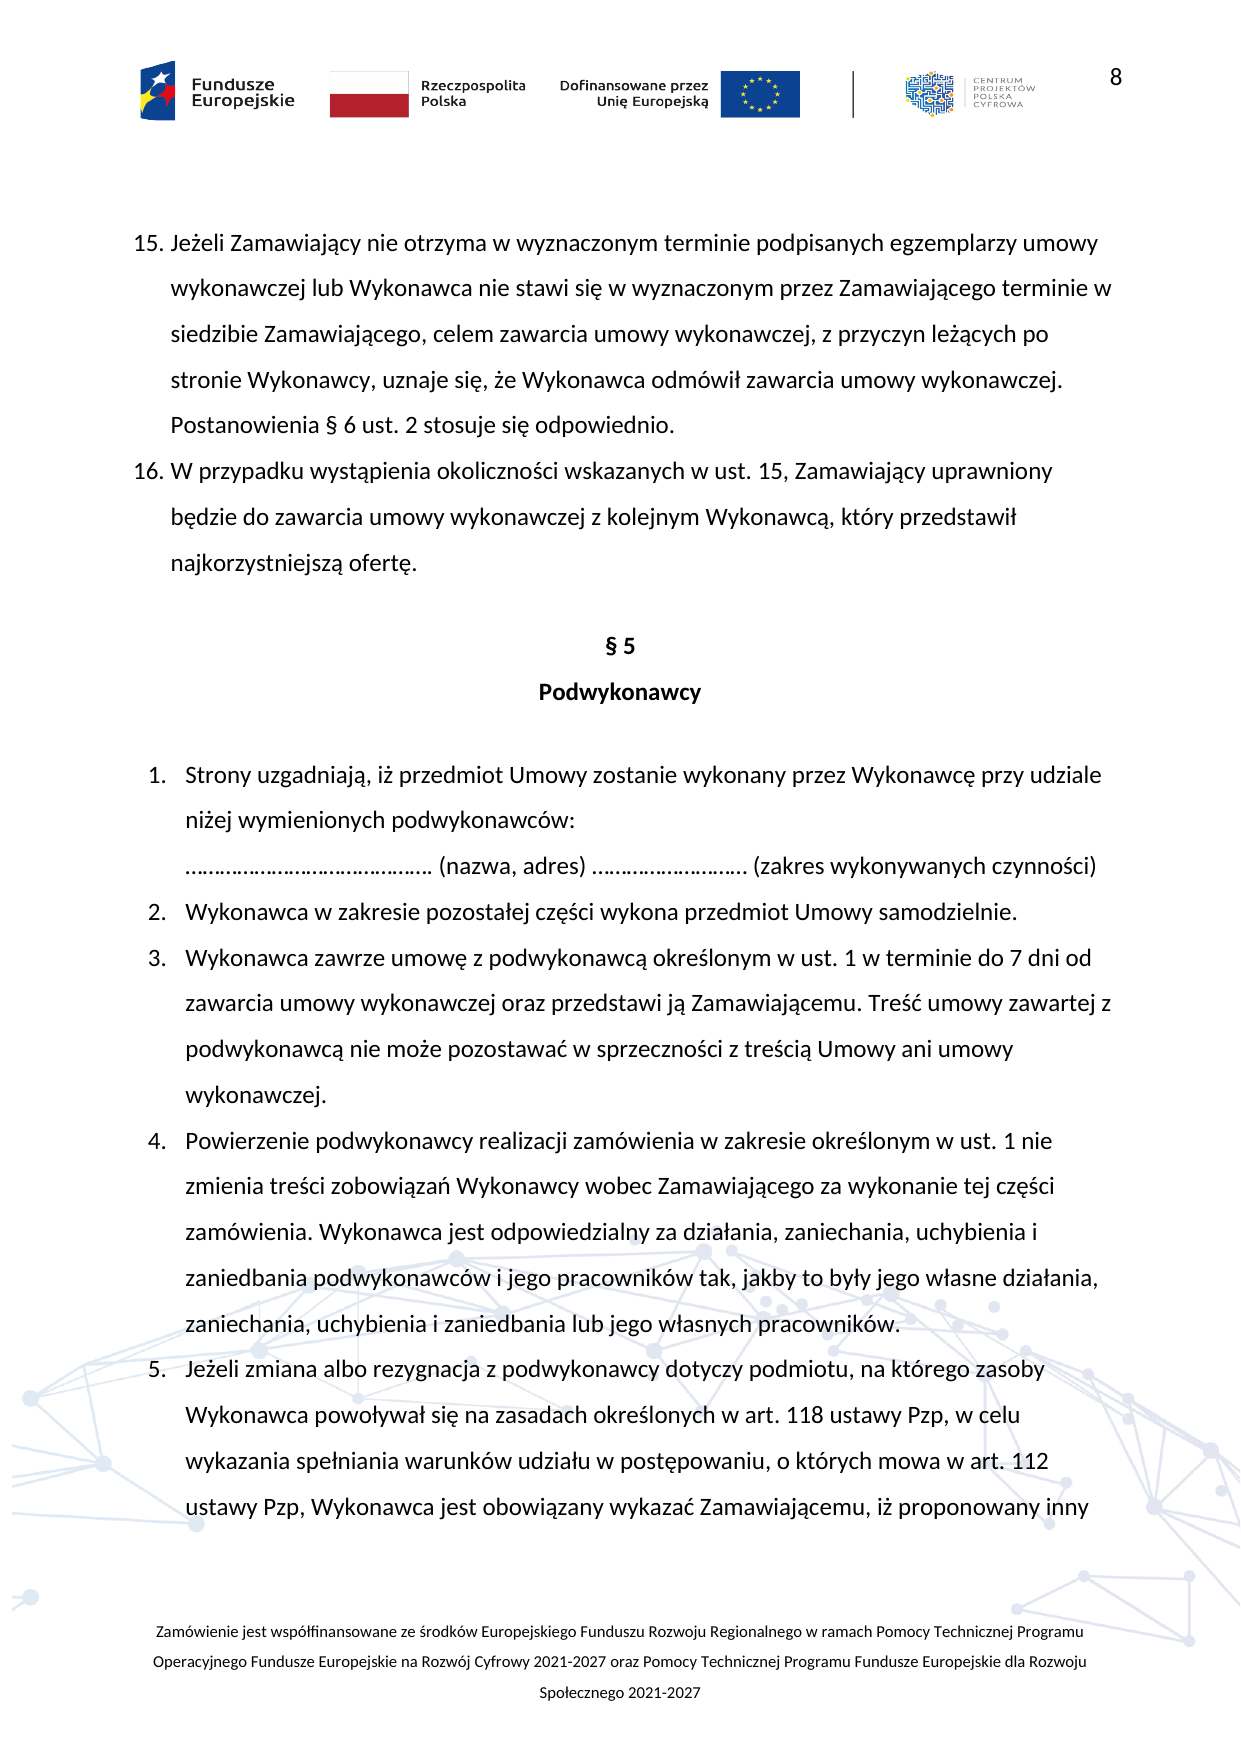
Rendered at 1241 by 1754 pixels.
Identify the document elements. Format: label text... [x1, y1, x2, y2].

picture [139, 61, 1039, 121]
subtitle § 5 Podwykonawcy [118, 630, 1122, 706]
list Wykonawca zawrze umowę z podwykonawcą określonym w ust. 1 w terminie do 7 dni od zawarcia umowy wykonawczej oraz przedstawi ją Zamawiającemu. Treść umowy zawartej z podwykonawcą nie może pozostawać w sprzeczności z treścią Umowy ani umowy wykonawczej. [148, 942, 1122, 1109]
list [148, 1353, 1122, 1521]
picture [12, 1225, 1241, 1754]
list Wykonawca w zakresie pozostałej części wykona przedmiot Umowy samodzielnie. [148, 896, 1122, 927]
list Powierzenie podwykonawcy realizacji zamówienia w zakresie określonym w ust. 1 nie zmienia treści zobowiązań Wykonawcy wobec Zamawiającego za wykonanie tej części zamówienia. Wykonawca jest odpowiedzialny za działania, zaniechania, uchybienia i zaniedbania podwykonawców i jego pracowników tak, jakby to były jego własne działania, zaniechania, uchybienia i zaniedbania lub jego własnych pracowników. [148, 1125, 1122, 1338]
list Jeżeli Zamawiający nie otrzyma w wyznaczonym terminie podpisanych egzemplarzy umowy wykonawczej lub Wykonawca nie stawi się w wyznaczonym przez Zamawiającego terminie w siedzibie Zamawiającego, celem zawarcia umowy wykonawczej, z przyczyn leżących po stronie Wykonawcy, uznaje się, że Wykonawca odmówił zawarcia umowy wykonawczej. Postanowienia § 6 ust. 2 stosuje się odpowiednio. [133, 227, 1122, 440]
list W przypadku wystąpienia okoliczności wskazanych w ust. 15, Zamawiający uprawniony będzie do zawarcia umowy wykonawczej z kolejnym Wykonawcą, który przedstawił najkorzystniejszą ofertę. [133, 455, 1122, 577]
list Strony uzgadniają, iż przedmiot Umowy zostanie wykonany przez Wykonawcę przy udziale niżej wymienionych podwykonawców: ……………………………………. (nazwa, adres) ……………………… (zakres wykonywanych czynności) [148, 759, 1122, 881]
